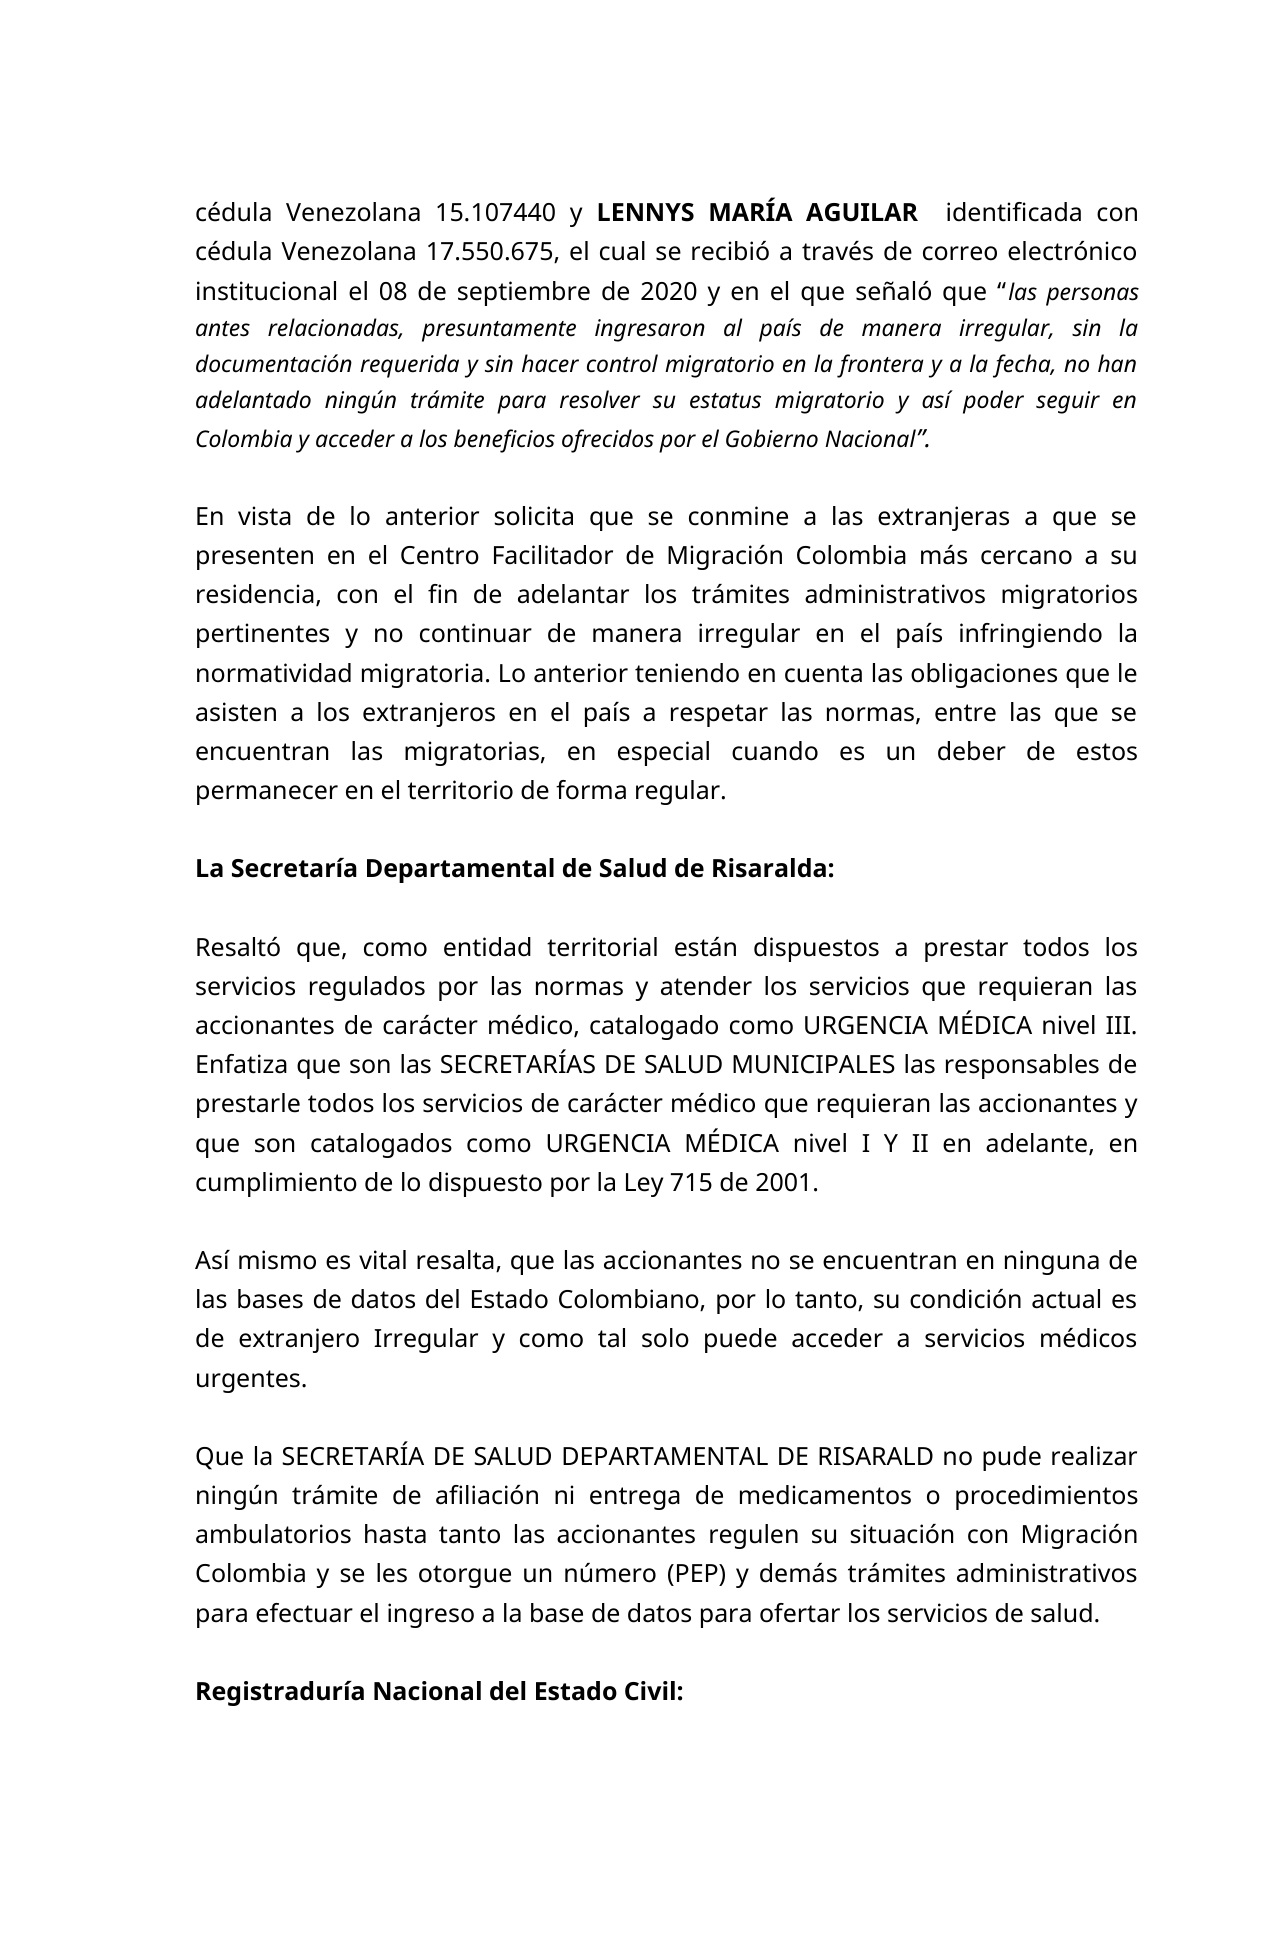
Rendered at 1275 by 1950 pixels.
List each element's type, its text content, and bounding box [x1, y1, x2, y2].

text Así mismo es vital resalta, que las accionantes no se encuentran en ninguna de las bases de datos del Estado Colombiano, por lo tanto, su condición actual es de extranjero Irregular y como tal solo puede acceder a servicios médicos urgentes. [195, 1243, 1139, 1394]
text La Secretaría Departamental de Salud de Risaralda: [195, 851, 1139, 885]
text Resaltó que, como entidad territorial están dispuestos a prestar todos los servicios regulados por las normas y atender los servicios que requieran las accionantes de carácter médico, catalogado como URGENCIA MÉDICA nivel III. Enfatiza que son las SECRETARÍAS DE SALUD MUNICIPALES las responsables de prestarle todos los servicios de carácter médico que requieran las accionantes y que son catalogados como URGENCIA MÉDICA nivel I Y II en adelante, en cumplimiento de lo dispuesto por la Ley 715 de 2001. [195, 929, 1139, 1198]
text En vista de lo anterior solicita que se conmine a las extranjeras a que se presenten en el Centro Facilitador de Migración Colombia más cercano a su residencia, con el fin de adelantar los trámites administrativos migratorios pertinentes y no continuar de manera irregular en el país infringiendo la normatividad migratoria. Lo anterior teniendo en cuenta las obligaciones que le asisten a los extranjeros en el país a respetar las normas, entre las que se encuentran las migratorias, en especial cuando es un deber de estos permanecer en el territorio de forma regular. [195, 498, 1139, 807]
text Registraduría Nacional del Estado Civil: [195, 1673, 1139, 1708]
text Que la SECRETARÍA DE SALUD DEPARTAMENTAL DE RISARALD no pude realizar ningún trámite de afiliación ni entrega de medicamentos o procedimientos ambulatorios hasta tanto las accionantes regulen su situación con Migración Colombia y se les otorgue un número (PEP) y demás trámites administrativos para efectuar el ingreso a la base de datos para ofertar los servicios de salud. [195, 1438, 1139, 1629]
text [195, 195, 1139, 454]
